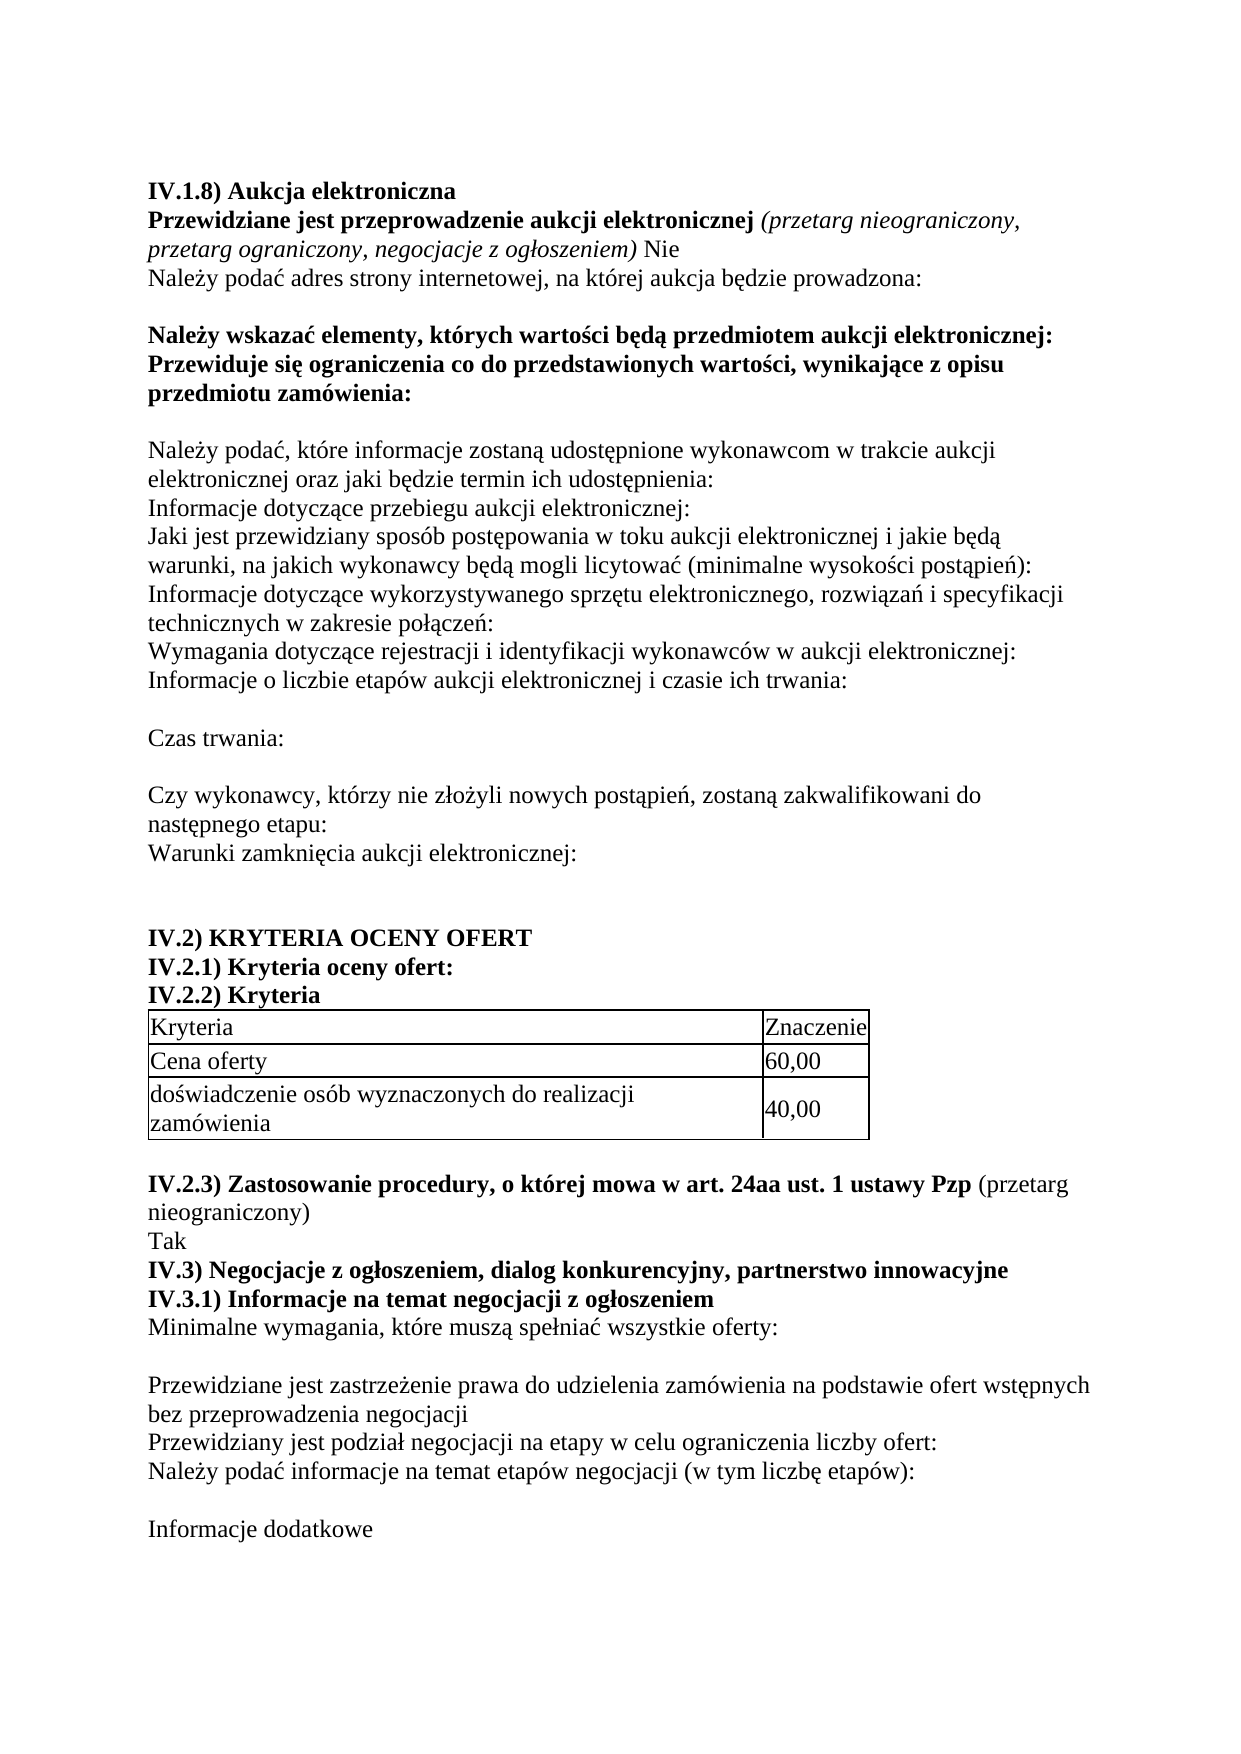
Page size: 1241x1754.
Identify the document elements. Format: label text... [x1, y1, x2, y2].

table_cell 60,00 [764, 1045, 868, 1076]
text IV.1.8) Aukcja elektroniczna Przewidziane jest przeprowadzenie aukcji elektronicznej (przetarg nieograniczony, przetarg ograniczony, negocjacje z ogłoszeniem) Nie Należy podać adres strony internetowej, na której aukcja będzie prowadzona: Należy wskazać elementy, których wartości będą przedmiotem aukcji elektronicznej: Przewiduje się ograniczenia co do przedstawionych wartości, wynikające z opisu przedmiotu zamówienia: Należy podać, które informacje zostaną udostępnione wykonawcom w trakcie aukcji elektronicznej oraz jaki będzie termin ich udostępnienia: Informacje dotyczące przebiegu aukcji elektronicznej: Jaki jest przewidziany sposób postępowania w toku aukcji elektronicznej i jakie będą warunki, na jakich wykonawcy będą mogli licytować (minimalne wysokości postąpień): Informacje dotyczące wykorzystywanego sprzętu elektronicznego, rozwiązań i specyfikacji technicznych w zakresie połączeń: Wymagania dotyczące rejestracji i identyfikacji wykonawców w aukcji elektronicznej: Informacje o liczbie etapów aukcji elektronicznej i czasie ich trwania: [148, 148, 1093, 694]
table_cell doświadczenie osób wyznaczonych do realizacji zamówienia [149, 1078, 762, 1138]
table_cell Cena oferty [149, 1045, 762, 1076]
table_header Znaczenie [764, 1011, 868, 1043]
table_cell 40,00 [764, 1078, 868, 1138]
text Czas trwania: Czy wykonawcy, którzy nie złożyli nowych postąpień, zostaną zakwalifikowani do następnego etapu: Warunki zamknięcia aukcji elektronicznej: [148, 694, 1093, 894]
text IV.2) KRYTERIA OCENY OFERT IV.2.1) Kryteria oceny ofert: IV.2.2) Kryteria [148, 894, 1093, 1009]
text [148, 1140, 1093, 1600]
table_header Kryteria [149, 1011, 762, 1043]
